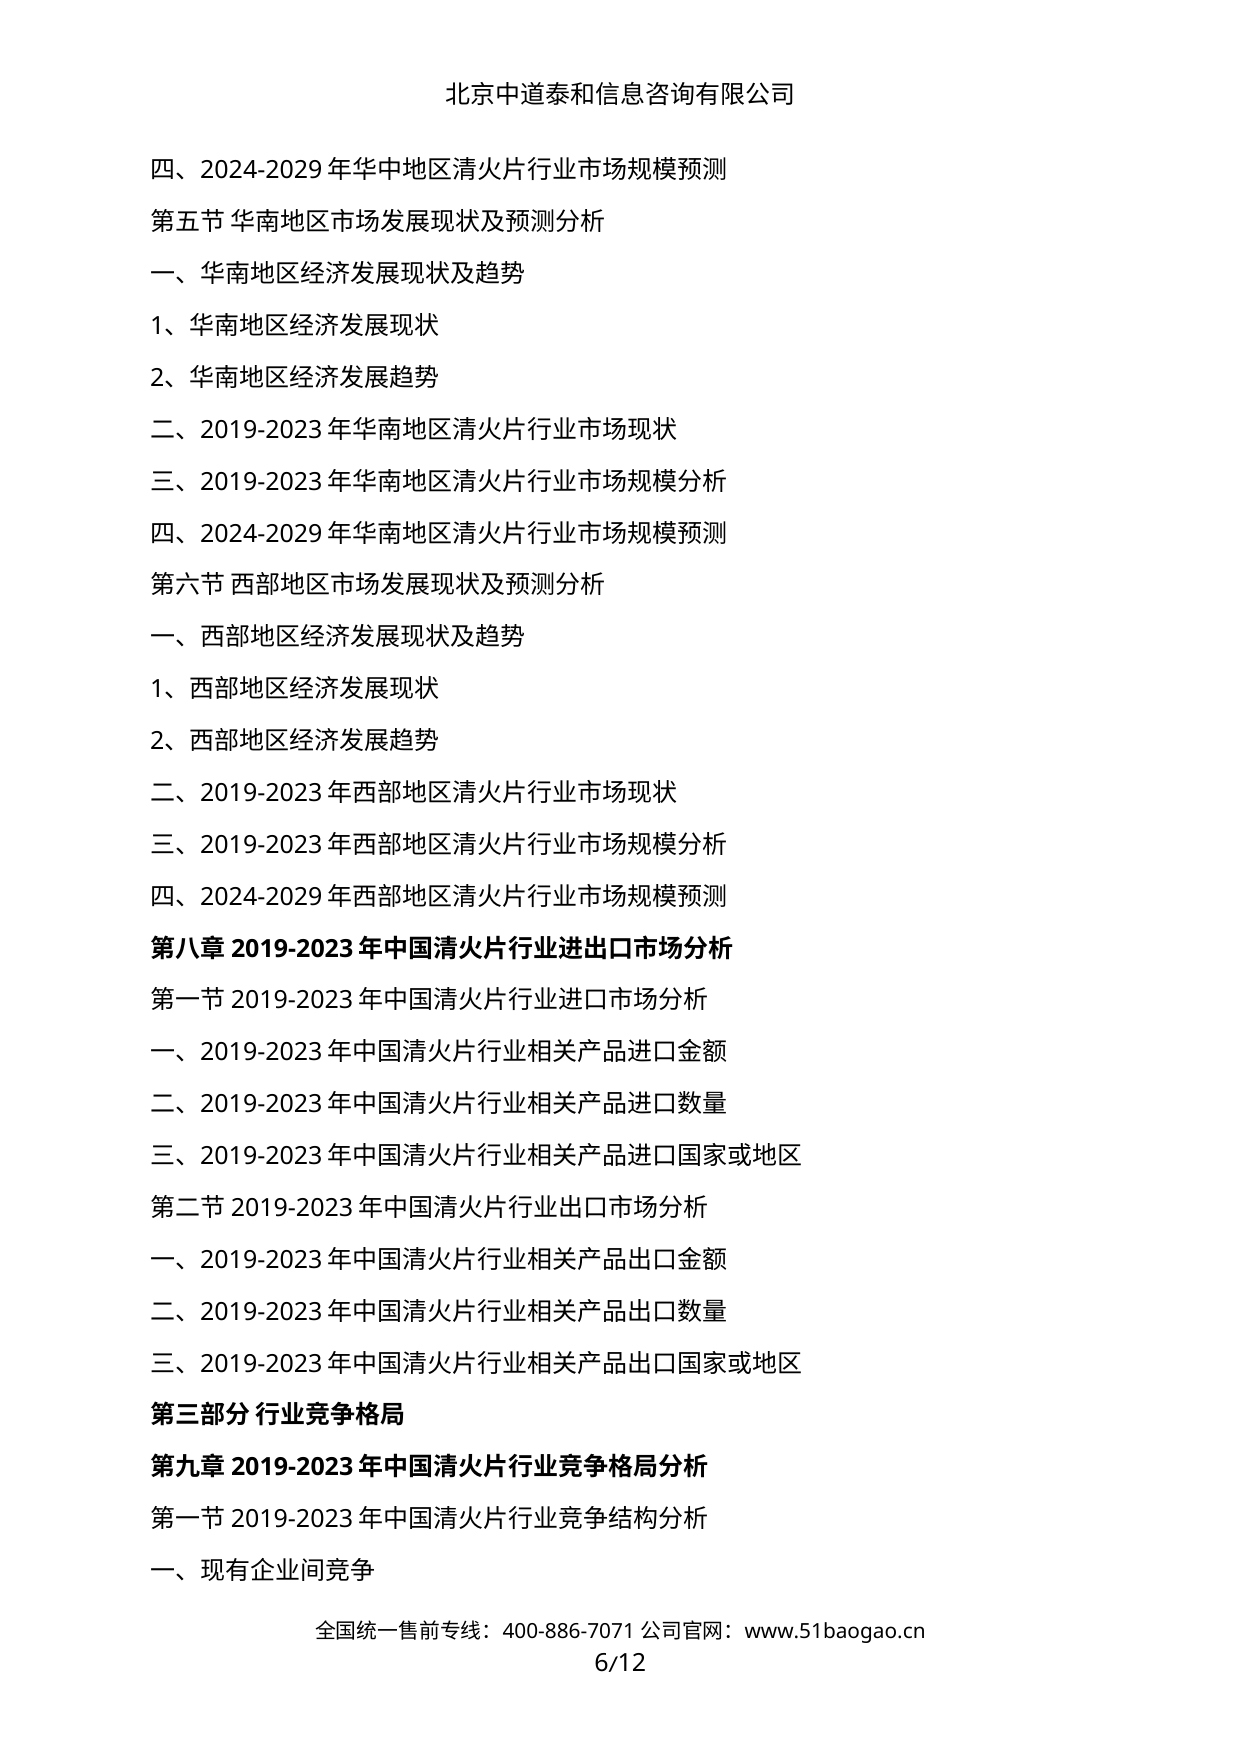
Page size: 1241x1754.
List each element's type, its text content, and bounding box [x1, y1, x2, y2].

text 一、华南地区经济发展现状及趋势 [150, 254, 1090, 290]
text 第三部分 行业竞争格局 [150, 1395, 1090, 1431]
text 第八章 2019-2023年中国清火片行业进出口市场分析 [150, 928, 1090, 964]
text 三、2019-2023年中国清火片行业相关产品出口国家或地区 [150, 1343, 1090, 1379]
text 一、西部地区经济发展现状及趋势 [150, 617, 1090, 653]
text 二、2019-2023年中国清火片行业相关产品进口数量 [150, 1084, 1090, 1120]
text 第五节 华南地区市场发展现状及预测分析 [150, 202, 1090, 238]
text 2、西部地区经济发展趋势 [150, 721, 1090, 757]
text 第一节 2019-2023年中国清火片行业竞争结构分析 [150, 1499, 1090, 1535]
text 1、华南地区经济发展现状 [150, 306, 1090, 342]
text 四、2024-2029年华南地区清火片行业市场规模预测 [150, 513, 1090, 549]
text 1、西部地区经济发展现状 [150, 669, 1090, 705]
text 一、2019-2023年中国清火片行业相关产品进口金额 [150, 1032, 1090, 1068]
text 一、2019-2023年中国清火片行业相关产品出口金额 [150, 1239, 1090, 1276]
text 第九章 2019-2023年中国清火片行业竞争格局分析 [150, 1447, 1090, 1483]
text 三、2019-2023年华南地区清火片行业市场规模分析 [150, 461, 1090, 497]
text 四、2024-2029年西部地区清火片行业市场规模预测 [150, 876, 1090, 912]
text 一、现有企业间竞争 [150, 1551, 1090, 1587]
text 三、2019-2023年中国清火片行业相关产品进口国家或地区 [150, 1136, 1090, 1172]
text 二、2019-2023年中国清火片行业相关产品出口数量 [150, 1291, 1090, 1327]
text 第二节 2019-2023年中国清火片行业出口市场分析 [150, 1187, 1090, 1224]
text 第一节 2019-2023年中国清火片行业进口市场分析 [150, 980, 1090, 1016]
text 三、2019-2023年西部地区清火片行业市场规模分析 [150, 824, 1090, 861]
text 2、华南地区经济发展趋势 [150, 357, 1090, 394]
text 第六节 西部地区市场发展现状及预测分析 [150, 565, 1090, 601]
text 二、2019-2023年华南地区清火片行业市场现状 [150, 409, 1090, 446]
text 四、2024-2029年华中地区清火片行业市场规模预测 [150, 150, 1090, 186]
text 二、2019-2023年西部地区清火片行业市场现状 [150, 772, 1090, 809]
